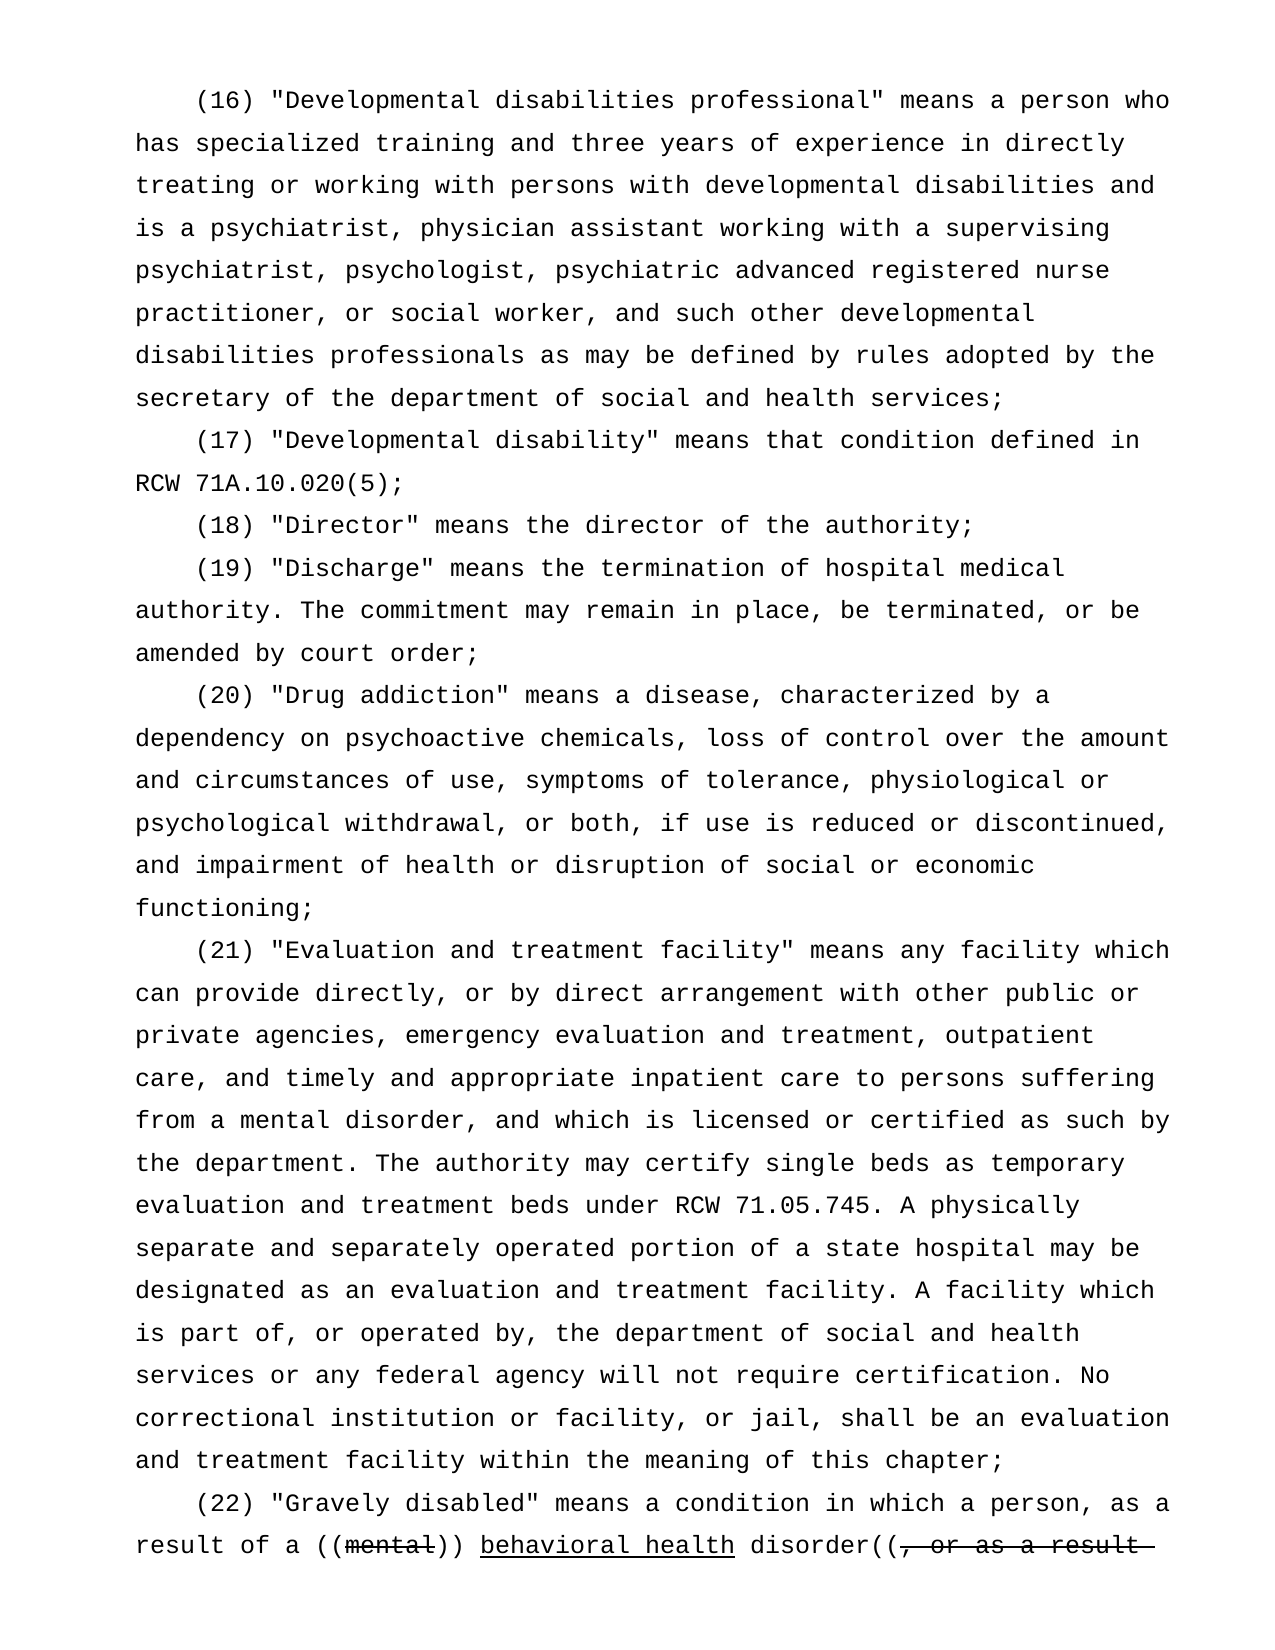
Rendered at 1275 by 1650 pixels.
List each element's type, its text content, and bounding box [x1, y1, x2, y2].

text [135, 1477, 1170, 1562]
text (19) "Discharge" means the termination of hospital medical authority. The commitment may remain in place, be terminated, or be amended by court order; [135, 542, 1170, 670]
text (21) "Evaluation and treatment facility" means any facility which can provide directly, or by direct arrangement with other public or private agencies, emergency evaluation and treatment, outpatient care, and timely and appropriate inpatient care to persons suffering from a mental disorder, and which is licensed or certified as such by the department. The authority may certify single beds as temporary evaluation and treatment beds under RCW 71.05.745. A physically separate and separately operated portion of a state hospital may be designated as an evaluation and treatment facility. A facility which is part of, or operated by, the department of social and health services or any federal agency will not require certification. No correctional institution or facility, or jail, shall be an evaluation and treatment facility within the meaning of this chapter; [135, 925, 1170, 1477]
text (16) "Developmental disabilities professional" means a person who has specialized training and three years of experience in directly treating or working with persons with developmental disabilities and is a psychiatrist, physician assistant working with a supervising psychiatrist, psychologist, psychiatric advanced registered nurse practitioner, or social worker, and such other developmental disabilities professionals as may be defined by rules adopted by the secretary of the department of social and health services; [135, 75, 1170, 415]
text (17) "Developmental disability" means that condition defined in RCW 71A.10.020(5); [135, 415, 1170, 500]
text (18) "Director" means the director of the authority; [135, 500, 1170, 542]
text (20) "Drug addiction" means a disease, characterized by a dependency on psychoactive chemicals, loss of control over the amount and circumstances of use, symptoms of tolerance, physiological or psychological withdrawal, or both, if use is reduced or discontinued, and impairment of health or disruption of social or economic functioning; [135, 670, 1170, 925]
